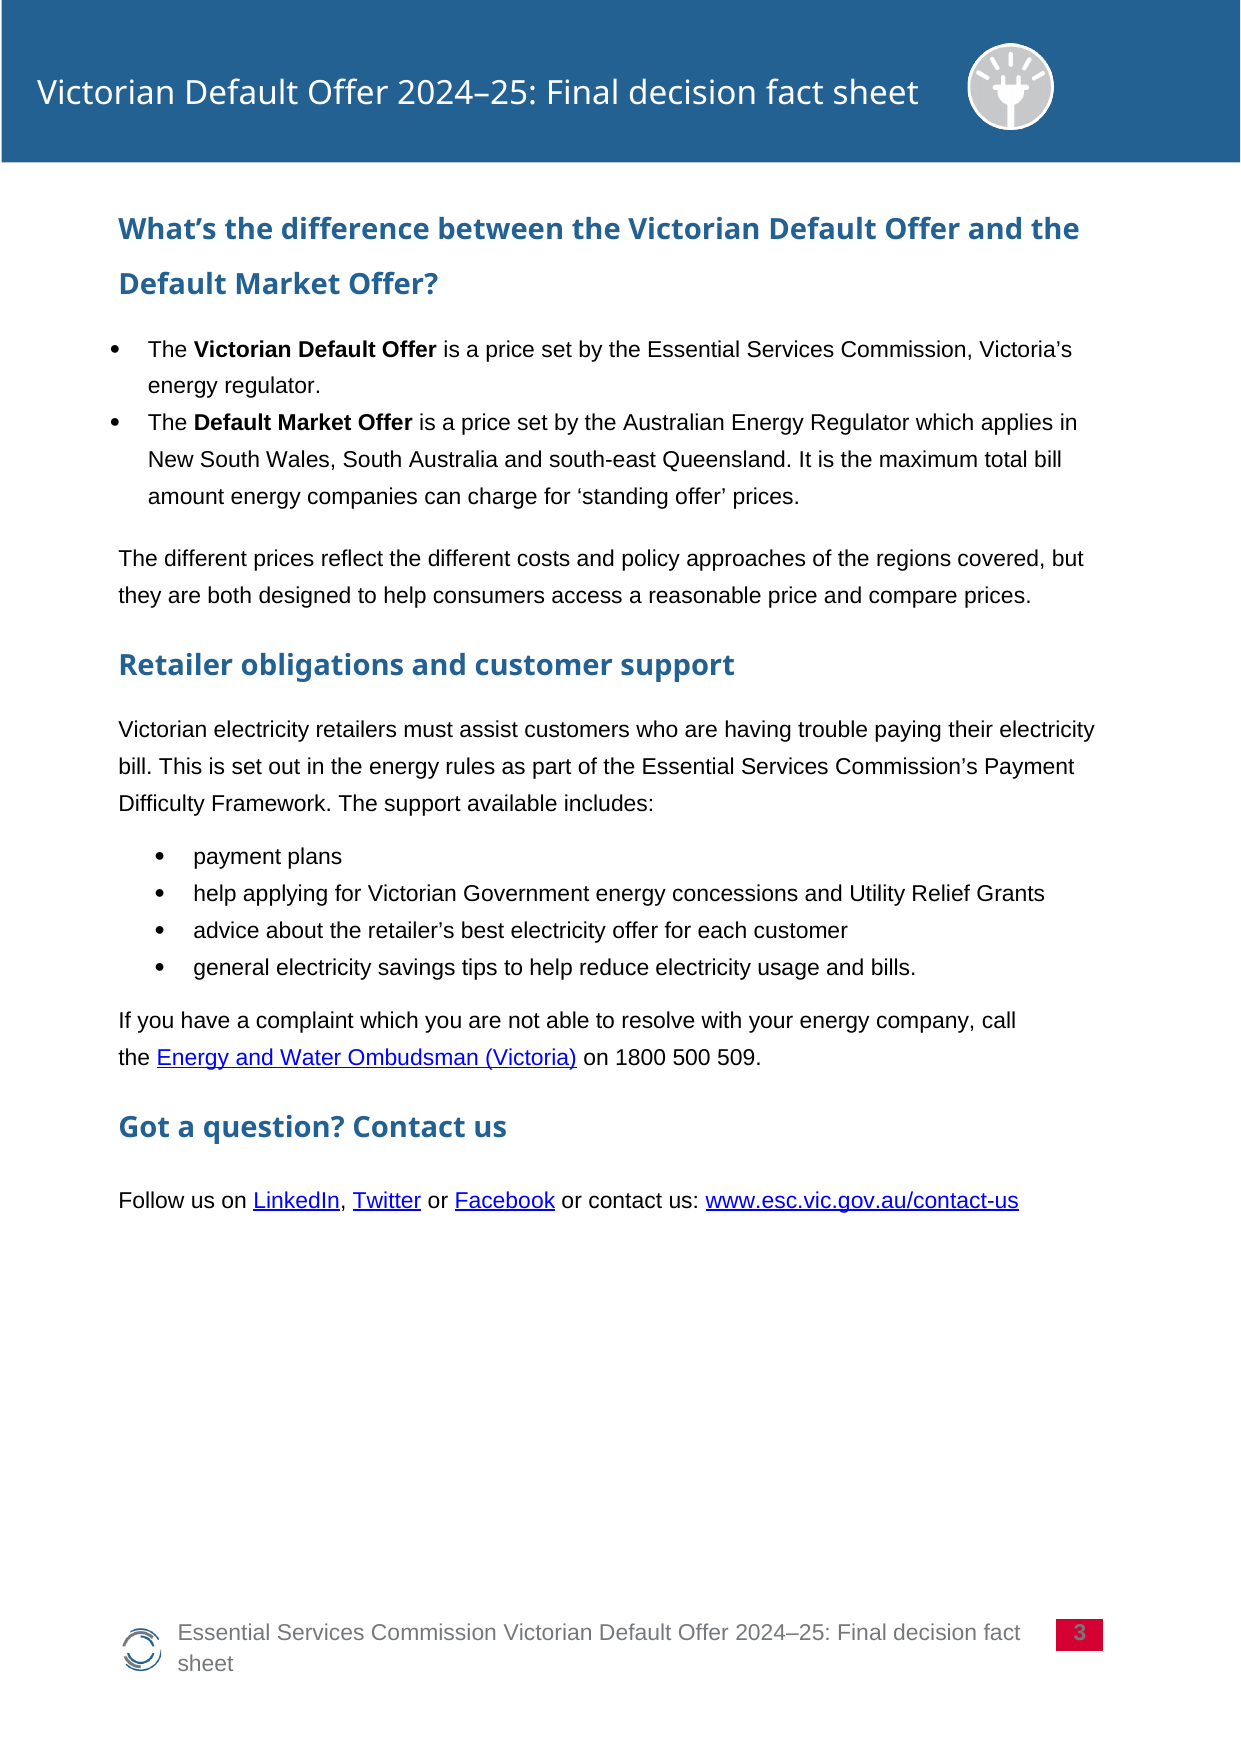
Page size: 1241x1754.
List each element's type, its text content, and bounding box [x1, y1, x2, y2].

text Follow us on LinkedIn, Twitter or Facebook or contact us: www.esc.vic.gov.au/contact-us [118, 1187, 1122, 1213]
picture [967, 43, 1054, 130]
list advice about the retailer’s best electricity offer for each customer [156, 917, 1122, 943]
text The different prices reflect the different costs and policy approaches of the regions covered, but they are both designed to help consumers access a reasonable price and compare prices. [118, 545, 1122, 608]
text Victorian electricity retailers must assist customers who are having trouble paying their electricity bill. This is set out in the energy rules as part of the Essential Services Commission’s Payment Difficulty Framework. The support available includes: [118, 716, 1122, 816]
subtitle Got a question? Contact us [118, 1106, 1122, 1146]
list The Default Market Offer is a price set by the Australian Energy Regulator which applies in New South Wales, South Australia and south-east Queensland. It is the maximum total bill amount energy companies can charge for ‘standing offer’ prices. [102, 409, 1122, 509]
text If you have a complaint which you are not able to resolve with your energy company, call the Energy and Water Ombudsman (Victoria) on 1800 500 509. [118, 1007, 1122, 1071]
list general electricity savings tips to help reduce electricity usage and bills. [156, 954, 1122, 980]
picture [117, 1626, 161, 1671]
subtitle What’s the difference between the Victorian Default Offer and the Default Market Offer? [118, 140, 1122, 303]
list payment plans [156, 843, 1122, 869]
list The Victorian Default Offer is a price set by the Essential Services Commission, Victoria’s energy regulator. [102, 336, 1122, 399]
list help applying for Victorian Government energy concessions and Utility Relief Grants [156, 880, 1122, 906]
subtitle Retailer obligations and customer support [118, 644, 1122, 683]
